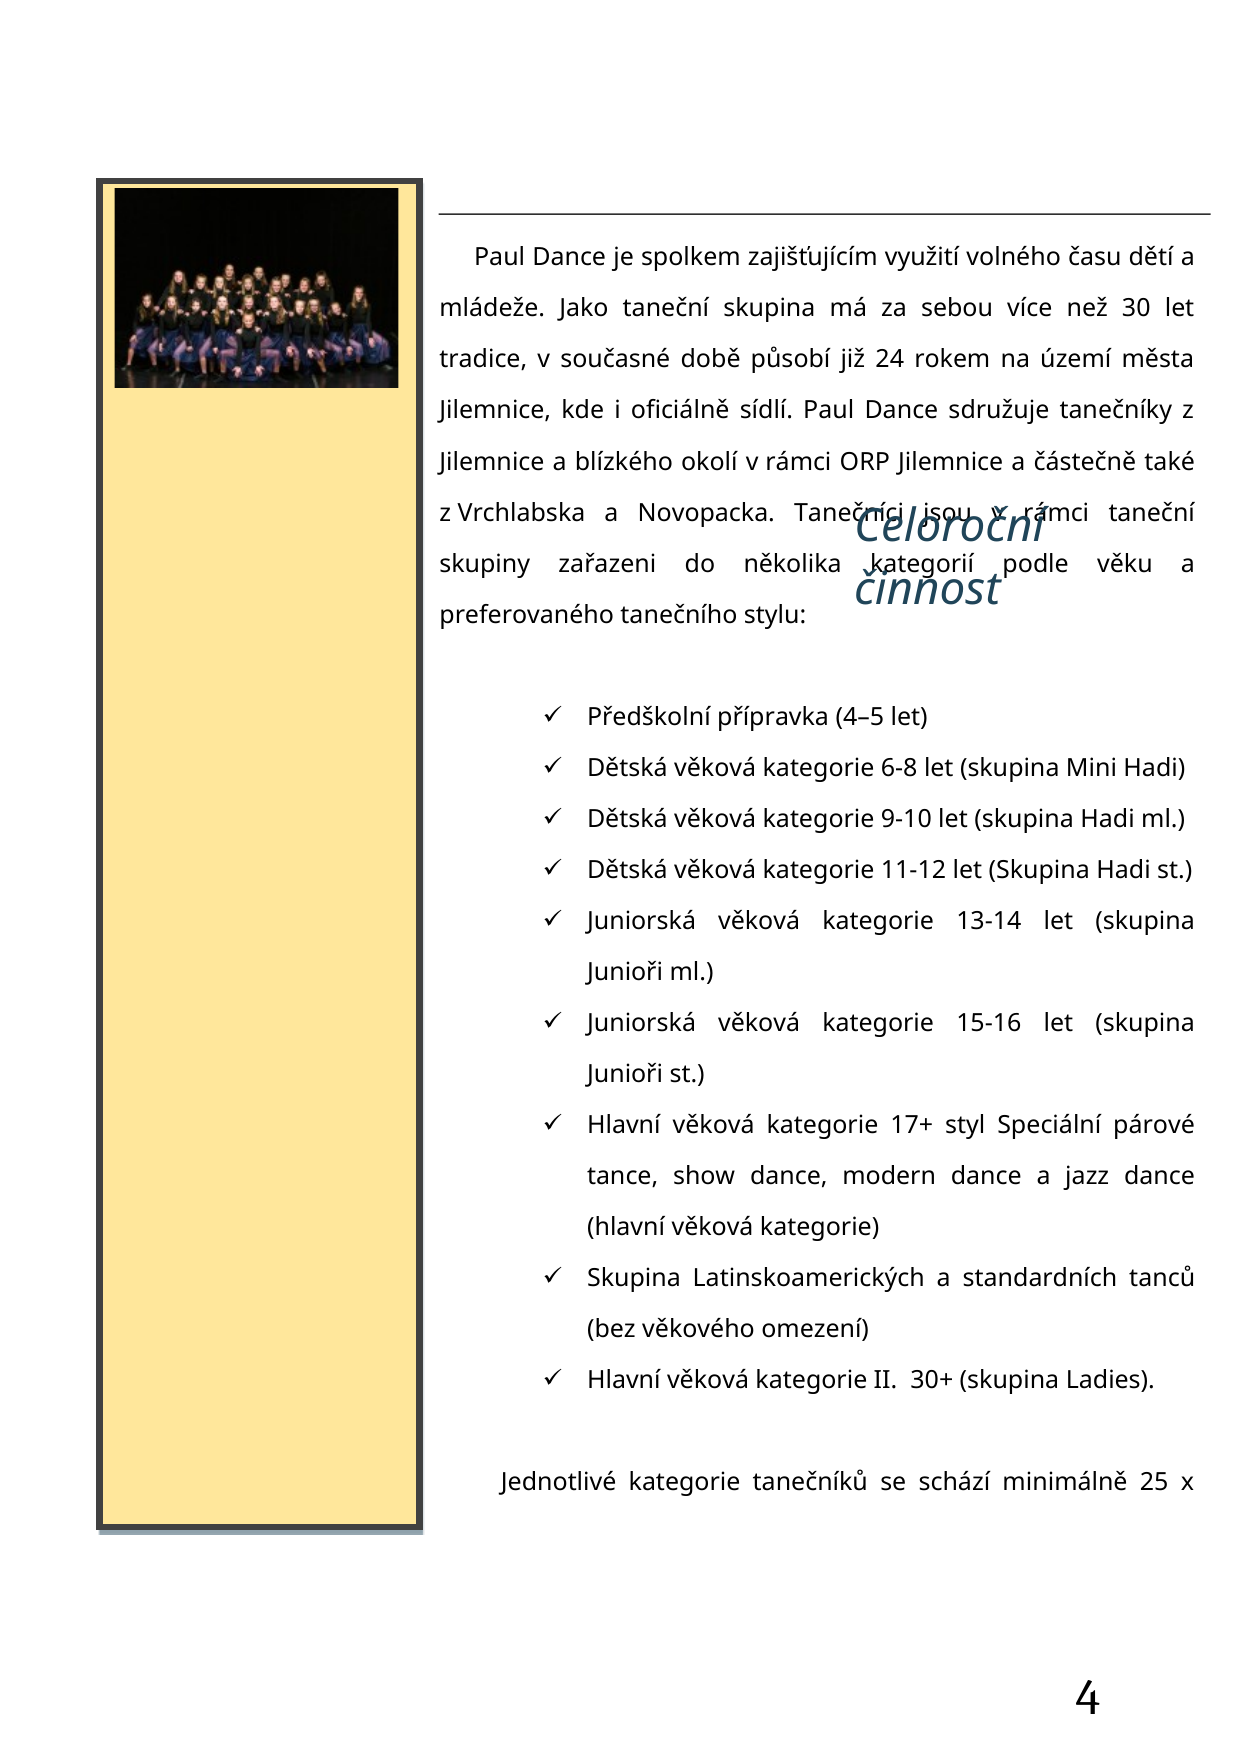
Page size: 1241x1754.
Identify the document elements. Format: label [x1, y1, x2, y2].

picture [114, 188, 399, 388]
